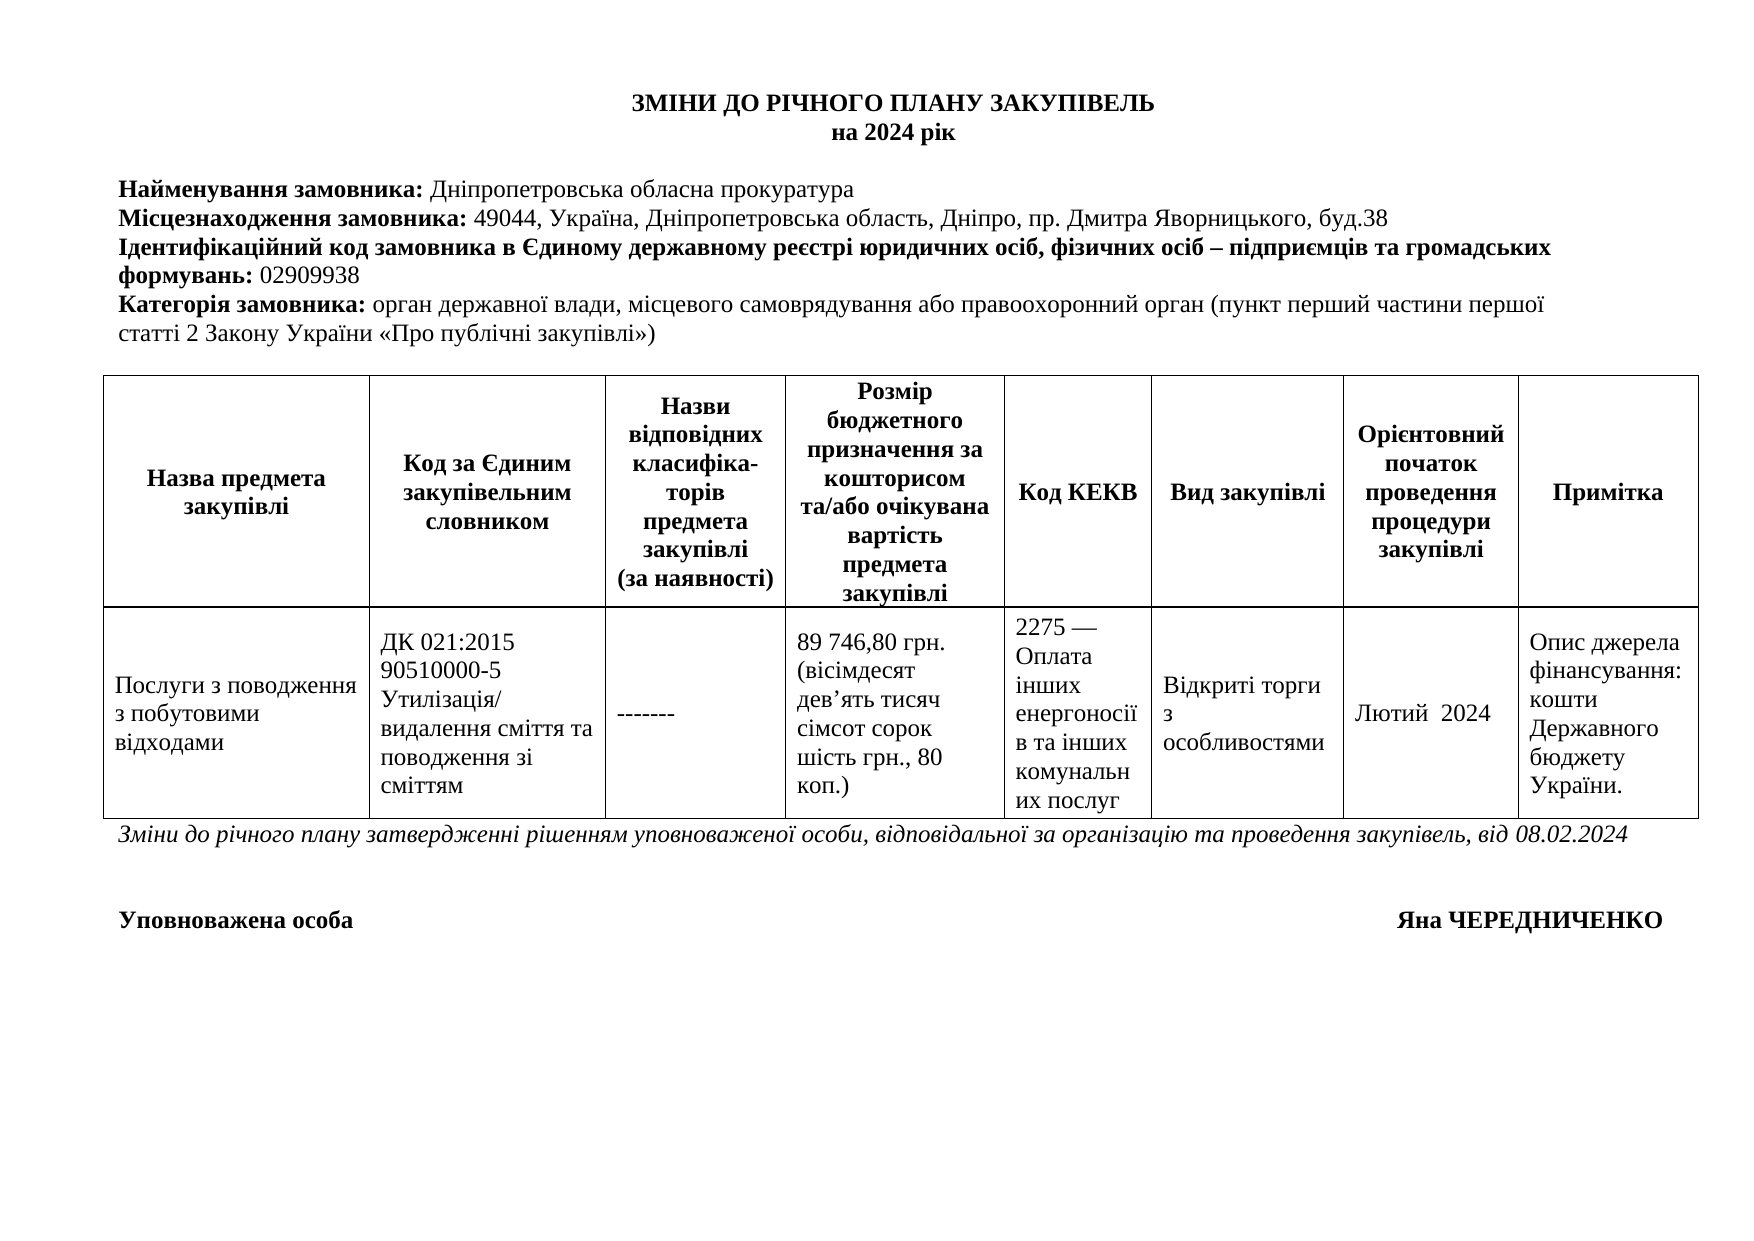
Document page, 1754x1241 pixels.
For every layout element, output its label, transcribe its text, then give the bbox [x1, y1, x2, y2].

table_header Назва предмета закупівлі [104, 376, 369, 606]
table_header Орієнтовний початок проведення процедури закупівлі [1344, 376, 1518, 606]
table_cell Лютий 2024 [1344, 608, 1518, 818]
table_header Код КЕКВ [1005, 376, 1151, 606]
table_cell Відкриті торги з особливостями [1152, 608, 1343, 818]
table_cell Послуги з поводження з побутовими відходами [104, 608, 369, 818]
table_cell 2275 — Оплата інших енергоносіїв та інших комунальних послуг [1005, 608, 1151, 818]
table_header Розмір бюджетного призначення за кошторисом та/або очікувана вартість предмета закупівлі [786, 376, 1004, 606]
table_cell 89 746,80 грн. (вісімдесят дев’ять тисяч сімсот сорок шість грн., 80 коп.) [786, 608, 1004, 818]
table_header Вид закупівлі [1152, 376, 1343, 606]
text Найменування замовника: Дніпропетровська обласна прокуратура [118, 174, 1668, 203]
table_cell ------- [606, 608, 785, 818]
text Місцезнаходження замовника: 49044, Україна, Дніпропетровська область, Дніпро, пр. Дмитра Яворницького, буд.38 [118, 203, 1668, 232]
text Уповноважена особа Яна ЧЕРЕДНИЧЕНКО [118, 906, 1668, 963]
text Ідентифікаційний код замовника в Єдиному державному реєстрі юридичних осіб, фізичних осіб – підприємців та громадських формувань: 02909938 [118, 232, 1668, 289]
table_header Код за Єдиним закупівельним словником [370, 376, 605, 606]
text на 2024 рік [118, 117, 1668, 145]
text Зміни до річного плану затвердженні рішенням уповноваженої особи, відповідальної за організацію та проведення закупівель, від 08.02.2024 [118, 819, 1668, 848]
text ЗМІНИ ДО РІЧНОГО ПЛАНУ ЗАКУПІВЕЛЬ [118, 88, 1668, 117]
table_header Примітка [1519, 376, 1698, 606]
text Категорія замовника: орган державної влади, місцевого самоврядування або правоохоронний орган (пункт перший частини першої статті 2 Закону України «Про публічні закупівлі») [118, 289, 1668, 347]
table_cell ДК 021:2015 90510000-5 Утилізація/ видалення сміття та поводження зі сміттям [370, 608, 605, 818]
table_header Назви відповідних класифіка-торів предмета закупівлі (за наявності) [606, 376, 785, 606]
table_cell Опис джерела фінансування: кошти Державного бюджету України. [1519, 608, 1698, 818]
